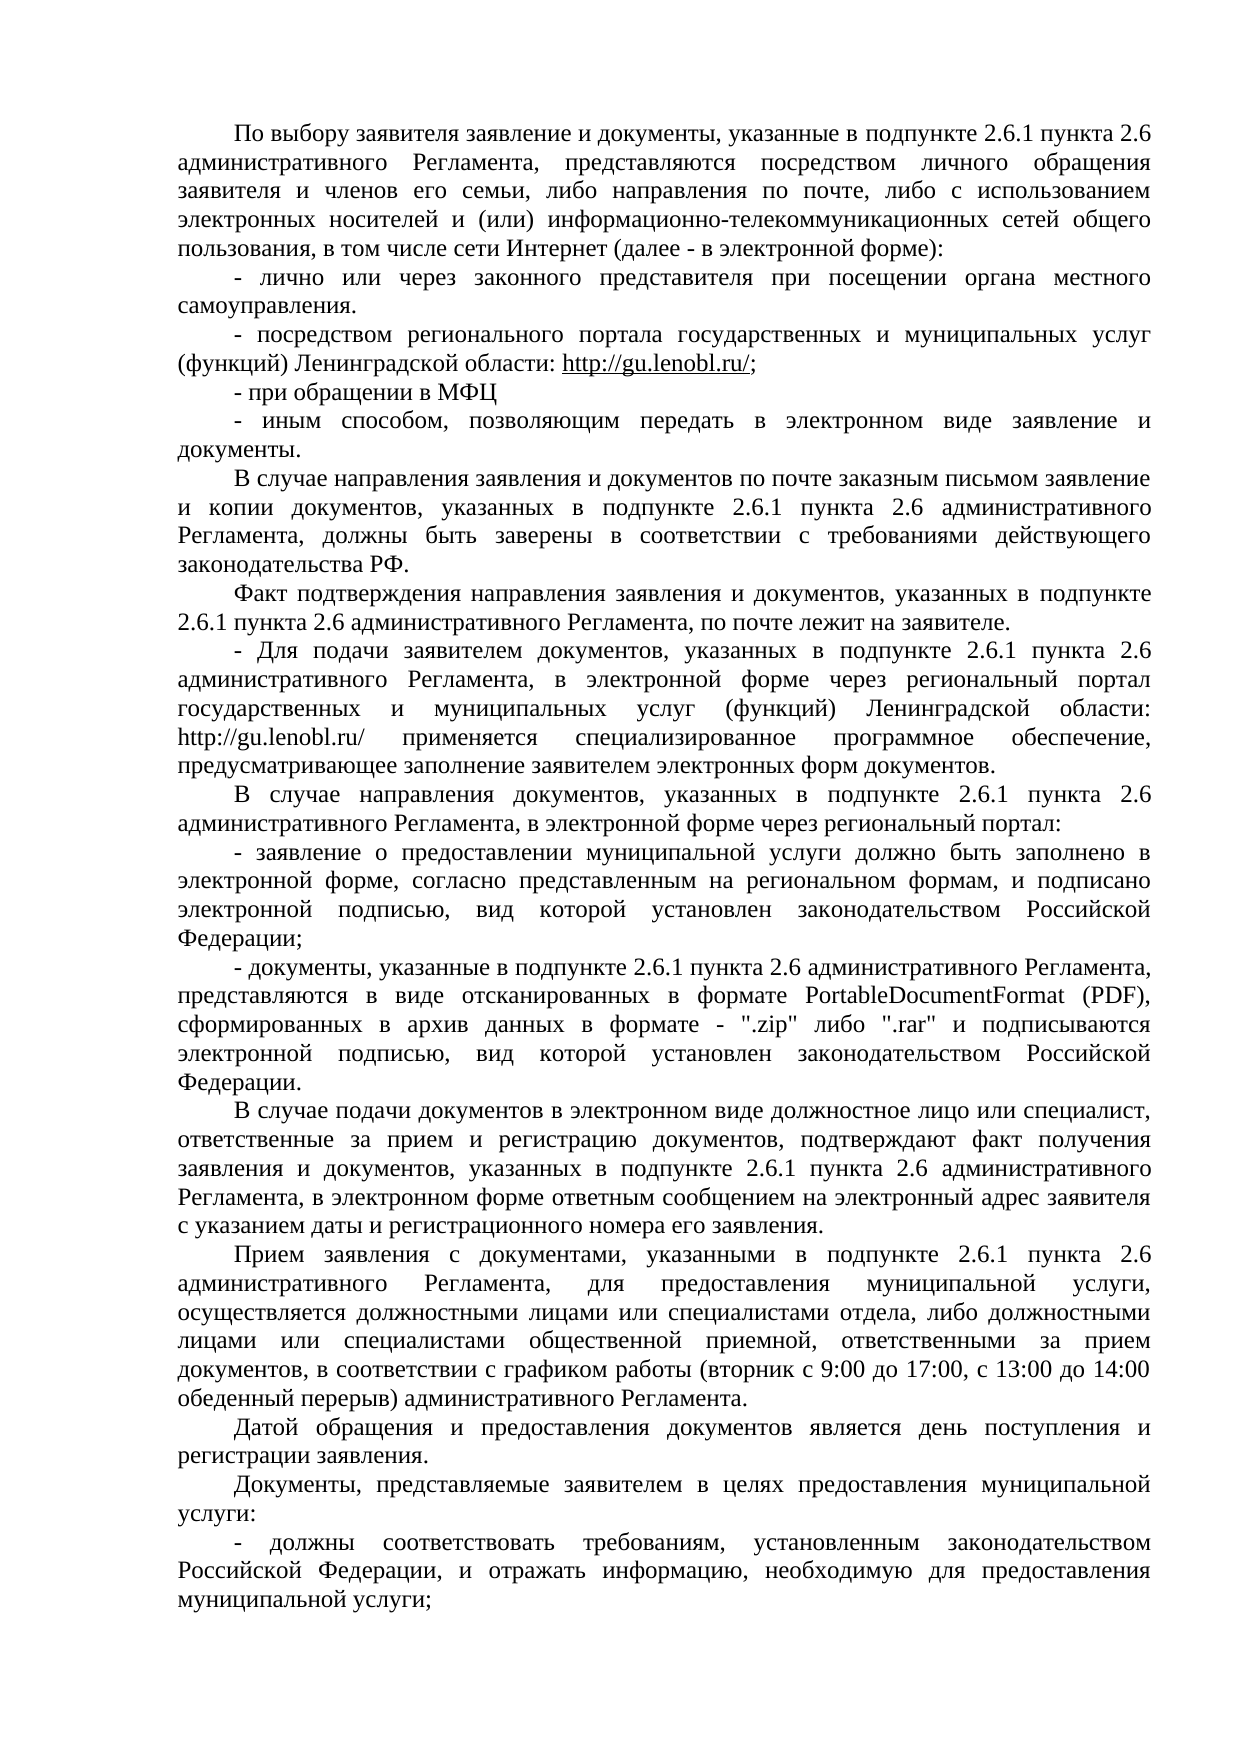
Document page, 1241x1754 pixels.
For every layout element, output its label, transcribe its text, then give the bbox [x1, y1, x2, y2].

text - документы, указанные в подпункте 2.6.1 пункта 2.6 административного Регламента, представляются в виде отсканированных в формате PortableDocumentFormat (PDF), сформированных в архив данных в формате - ".zip" либо ".rar" и подписываются электронной подписью, вид которой установлен законодательством Российской Федерации. [177, 952, 1152, 1096]
text Документы, представляемые заявителем в целях предоставления муниципальной услуги: [177, 1469, 1152, 1527]
text - Для подачи заявителем документов, указанных в подпункте 2.6.1 пункта 2.6 административного Регламента, в электронной форме через региональный портал государственных и муниципальных услуг (функций) Ленинградской области: http://gu.lenobl.ru/ применяется специализированное программное обеспечение, предусматривающее заполнение заявителем электронных форм документов. [177, 636, 1152, 779]
text В случае направления заявления и документов по почте заказным письмом заявление и копии документов, указанных в подпункте 2.6.1 пункта 2.6 административного Регламента, должны быть заверены в соответствии с требованиями действующего законодательства РФ. [177, 463, 1152, 578]
text - заявление о предоставлении муниципальной услуги должно быть заполнено в электронной форме, согласно представленным на региональном формам, и подписано электронной подписью, вид которой установлен законодательством Российской Федерации; [177, 837, 1152, 952]
text - посредством регионального портала государственных и муниципальных услуг (функций) Ленинградской области: http://gu.lenobl.ru/; [177, 319, 1152, 377]
text - при обращении в МФЦ [177, 377, 1152, 406]
text - иным способом, позволяющим передать в электронном виде заявление и документы. [177, 406, 1152, 463]
text Датой обращения и предоставления документов является день поступления и регистрации заявления. [177, 1412, 1152, 1469]
text Прием заявления с документами, указанными в подпункте 2.6.1 пункта 2.6 административного Регламента, для предоставления муниципальной услуги, осуществляется должностными лицами или специалистами отдела, либо должностными лицами или специалистами общественной приемной, ответственными за прием документов, в соответствии с графиком работы (вторник с 9:00 до 17:00, с 13:00 до 14:00 обеденный перерыв) административного Регламента. [177, 1239, 1152, 1412]
text - должны соответствовать требованиям, установленным законодательством Российской Федерации, и отражать информацию, необходимую для предоставления муниципальной услуги; [177, 1527, 1152, 1613]
text В случае направления документов, указанных в подпункте 2.6.1 пункта 2.6 административного Регламента, в электронной форме через региональный портал: [177, 779, 1152, 837]
text - лично или через законного представителя при посещении органа местного самоуправления. [177, 262, 1152, 319]
text Факт подтверждения направления заявления и документов, указанных в подпункте 2.6.1 пункта 2.6 административного Регламента, по почте лежит на заявителе. [177, 578, 1152, 636]
text В случае подачи документов в электронном виде должностное лицо или специалист, ответственные за прием и регистрацию документов, подтверждают факт получения заявления и документов, указанных в подпункте 2.6.1 пункта 2.6 административного Регламента, в электронном форме ответным сообщением на электронный адрес заявителя с указанием даты и регистрационного номера его заявления. [177, 1096, 1152, 1239]
text По выбору заявителя заявление и документы, указанные в подпункте 2.6.1 пункта 2.6 административного Регламента, представляются посредством личного обращения заявителя и членов его семьи, либо направления по почте, либо с использованием электронных носителей и (или) информационно-телекоммуникационных сетей общего пользования, в том числе сети Интернет (далее - в электронной форме): [177, 118, 1152, 262]
